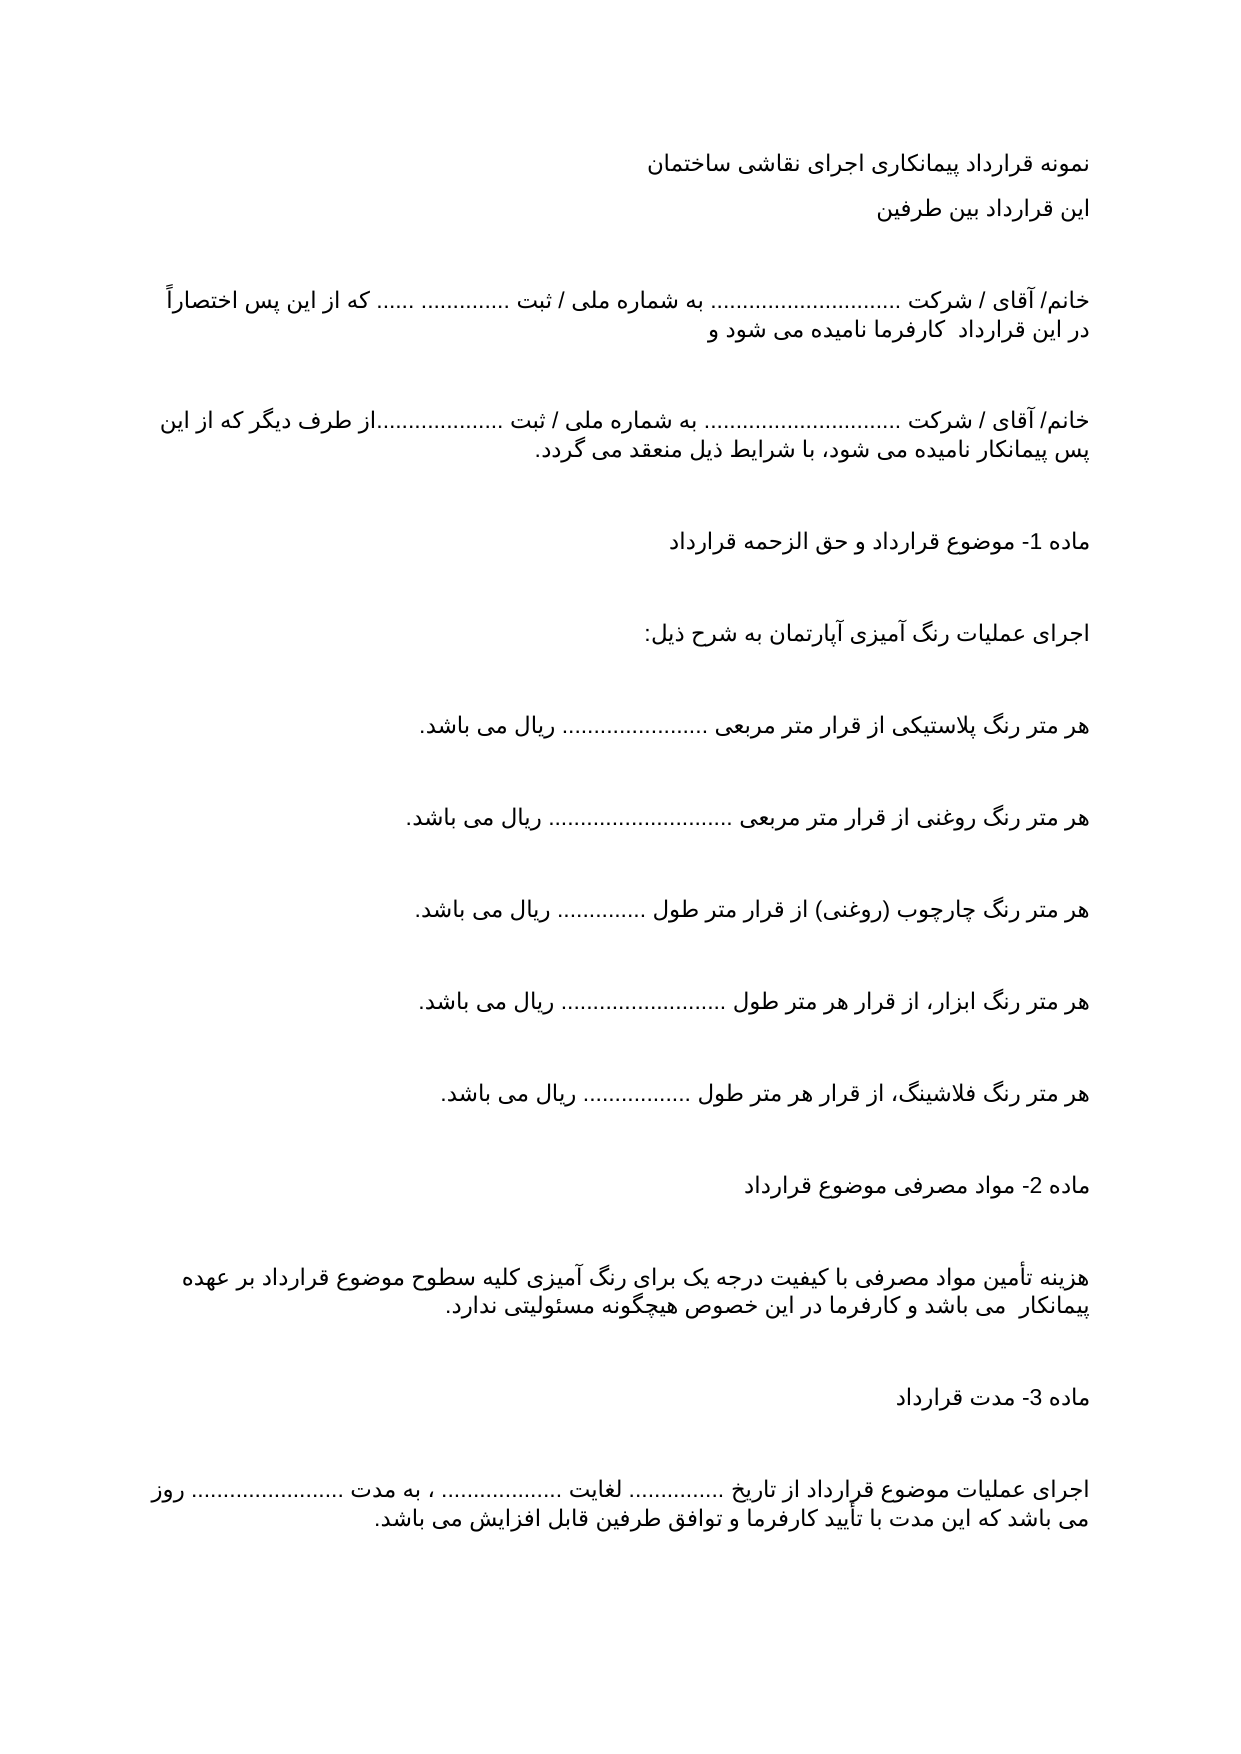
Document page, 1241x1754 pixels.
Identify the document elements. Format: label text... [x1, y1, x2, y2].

text هر متر رنگ فلاشینگ، از قرار هر متر طول ................. ریال می باشد. [150, 1080, 1090, 1106]
text اجرای عملیات رنگ آمیزی آپارتمان به شرح ذیل: [150, 620, 1090, 646]
text هزینه تأمین مواد مصرفی با کیفیت درجه یک برای رنگ آمیزی کلیه سطوح موضوع قرارداد بر عهده پیمانکار می باشد و کارفرما در این خصوص هیچگونه مسئولیتی ندارد. [150, 1264, 1090, 1318]
text هر متر رنگ روغنی از قرار متر مربعی ............................. ریال می باشد. [150, 804, 1090, 830]
text خانم/ آقای / شرکت ............................... به شماره ملی / ثبت ....................از طرف دیگر که از این پس پیمانکار نامیده می شود، با شرایط ذیل منعقد می گردد. [150, 407, 1090, 462]
text هر متر رنگ ابزار، از قرار هر متر طول .......................... ریال می باشد. [150, 988, 1090, 1014]
text ماده 1- موضوع قرارداد و حق الزحمه قرارداد [150, 528, 1090, 554]
text هر متر رنگ چارچوب (روغنی) از قرار متر طول .............. ریال می باشد. [150, 896, 1090, 922]
text هر متر رنگ پلاستیکی از قرار متر مربعی ....................... ریال می باشد. [150, 712, 1090, 738]
text نمونه قرارداد پیمانکاری اجرای نقاشی ساختمان [150, 150, 1090, 176]
text ماده 2- مواد مصرفی موضوع قرارداد [150, 1172, 1090, 1198]
text خانم/ آقای / شرکت .............................. به شماره ملی / ثبت .............. ...... که از این پس اختصاراً در این قرارداد کارفرما نامیده می شود و [150, 287, 1090, 342]
text اجرای عملیات موضوع قرارداد از تاریخ ............... لغایت ................... ، به مدت ........................ روز می باشد که این مدت با تأیید کارفرما و توافق طرفین قابل افزایش می باشد. [150, 1476, 1090, 1531]
text ماده 3- مدت قرارداد [150, 1384, 1090, 1411]
text این قرارداد بین طرفین [150, 195, 1090, 221]
